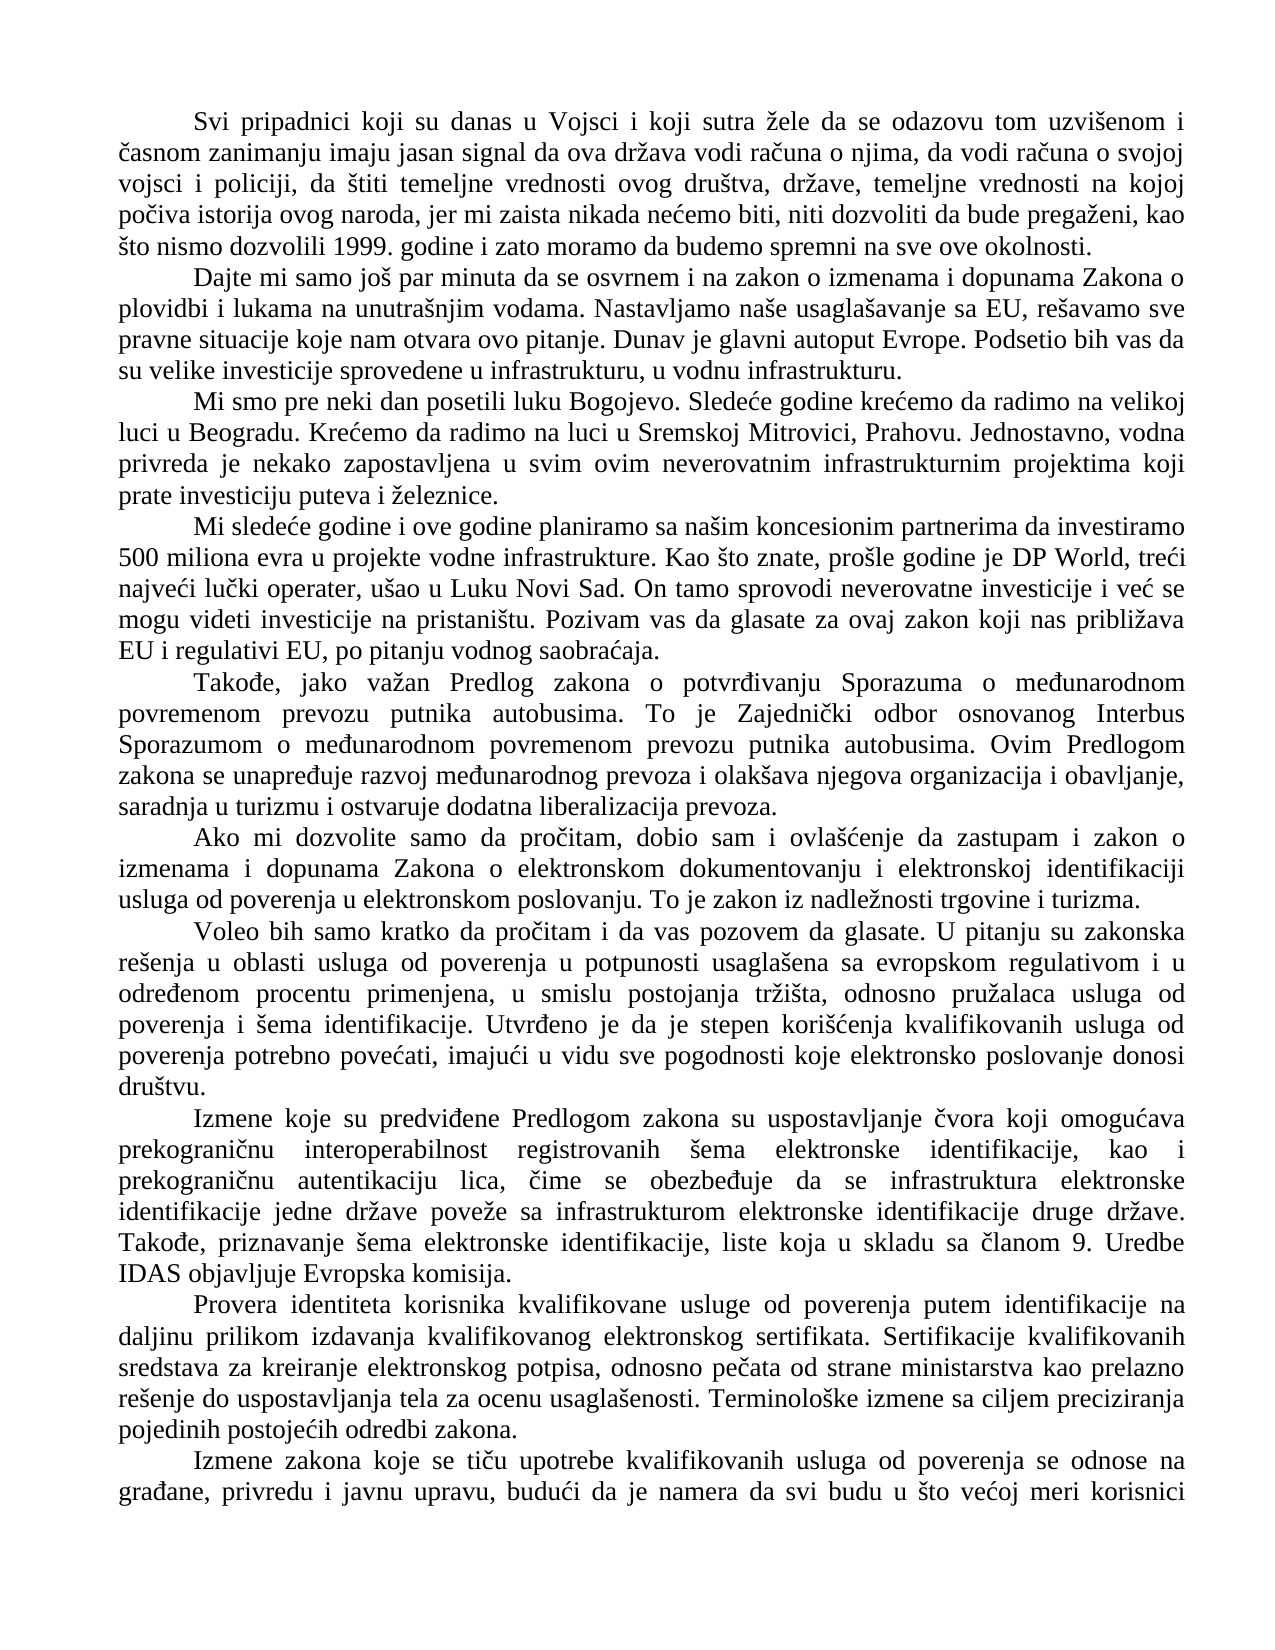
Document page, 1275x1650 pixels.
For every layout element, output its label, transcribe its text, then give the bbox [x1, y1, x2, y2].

text Svi pripadnici koji su danas u Vojsci i koji sutra žele da se odazovu tom uzvišenom i časnom zanimanju imaju jasan signal da ova država vodi računa o njima, da vodi računa o svojoj vojsci i policiji, da štiti temeljne vrednosti ovog društva, države, temeljne vrednosti na kojoj počiva istorija ovog naroda, jer mi zaista nikada nećemo biti, niti dozvoliti da bude pregaženi, kao što nismo dozvolili 1999. godine i zato moramo da budemo spremni na sve ove okolnosti. [118, 105, 1186, 261]
text Dajte mi samo još par minuta da se osvrnem i na zakon o izmenama i dopunama Zakona o plovidbi i lukama na unutrašnjim vodama. Nastavljamo naše usaglašavanje sa EU, rešavamo sve pravne situacije koje nam otvara ovo pitanje. Dunav je glavni autoput Evrope. Podsetio bih vas da su velike investicije sprovedene u infrastrukturu, u vodnu infrastrukturu. [118, 261, 1186, 385]
text Provera identiteta korisnika kvalifikovane usluge od poverenja putem identifikacije na daljinu prilikom izdavanja kvalifikovanog elektronskog sertifikata. Sertifikacije kvalifikovanih sredstava za kreiranje elektronskog potpisa, odnosno pečata od strane ministarstva kao prelazno rešenje do uspostavljanja tela za ocenu usaglašenosti. Terminološke izmene sa ciljem preciziranja pojedinih postojećih odredbi zakona. [118, 1288, 1186, 1444]
text Takođe, jako važan Predlog zakona o potvrđivanju Sporazuma o međunarodnom povremenom prevozu putnika autobusima. To je Zajednički odbor osnovanog Interbus Sporazumom o međunarodnom povremenom prevozu putnika autobusima. Ovim Predlogom zakona se unapređuje razvoj međunarodnog prevoza i olakšava njegova organizacija i obavljanje, saradnja u turizmu i ostvaruje dodatna liberalizacija prevoza. [118, 666, 1186, 821]
text Voleo bih samo kratko da pročitam i da vas pozovem da glasate. U pitanju su zakonska rešenja u oblasti usluga od poverenja u potpunosti usaglašena sa evropskom regulativom i u određenom procentu primenjena, u smislu postojanja tržišta, odnosno pružalaca usluga od poverenja i šema identifikacije. Utvrđeno je da je stepen korišćenja kvalifikovanih usluga od poverenja potrebno povećati, imajući u vidu sve pogodnosti koje elektronsko poslovanje donosi društvu. [118, 915, 1186, 1102]
text Ako mi dozvolite samo da pročitam, dobio sam i ovlašćenje da zastupam i zakon o izmenama i dopunama Zakona o elektronskom dokumentovanju i elektronskoj identifikaciji usluga od poverenja u elektronskom poslovanju. To je zakon iz nadležnosti trgovine i turizma. [118, 821, 1186, 915]
text Izmene koje su predviđene Predlogom zakona su uspostavljanje čvora koji omogućava prekograničnu interoperabilnost registrovanih šema elektronske identifikacije, kao i prekograničnu autentikaciju lica, čime se obezbeđuje da se infrastruktura elektronske identifikacije jedne države poveže sa infrastrukturom elektronske identifikacije druge države. Takođe, priznavanje šema elektronske identifikacije, liste koja u skladu sa članom 9. Uredbe IDAS objavljuje Evropska komisija. [118, 1102, 1186, 1288]
text Mi sledeće godine i ove godine planiramo sa našim koncesionim partnerima da investiramo 500 miliona evra u projekte vodne infrastrukture. Kao što znate, prošle godine je DP World, treći najveći lučki operater, ušao u Luku Novi Sad. On tamo sprovodi neverovatne investicije i već se mogu videti investicije na pristaništu. Pozivam vas da glasate za ovaj zakon koji nas približava EU i regulativi EU, po pitanju vodnog saobraćaja. [118, 510, 1186, 666]
text Mi smo pre neki dan posetili luku Bogojevo. Sledeće godine krećemo da radimo na velikoj luci u Beogradu. Krećemo da radimo na luci u Sremskoj Mitrovici, Prahovu. Jednostavno, vodna privreda je nekako zapostavljena u svim ovim neverovatnim infrastrukturnim projektima koji prate investiciju puteva i železnice. [118, 385, 1186, 510]
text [118, 1444, 1186, 1507]
